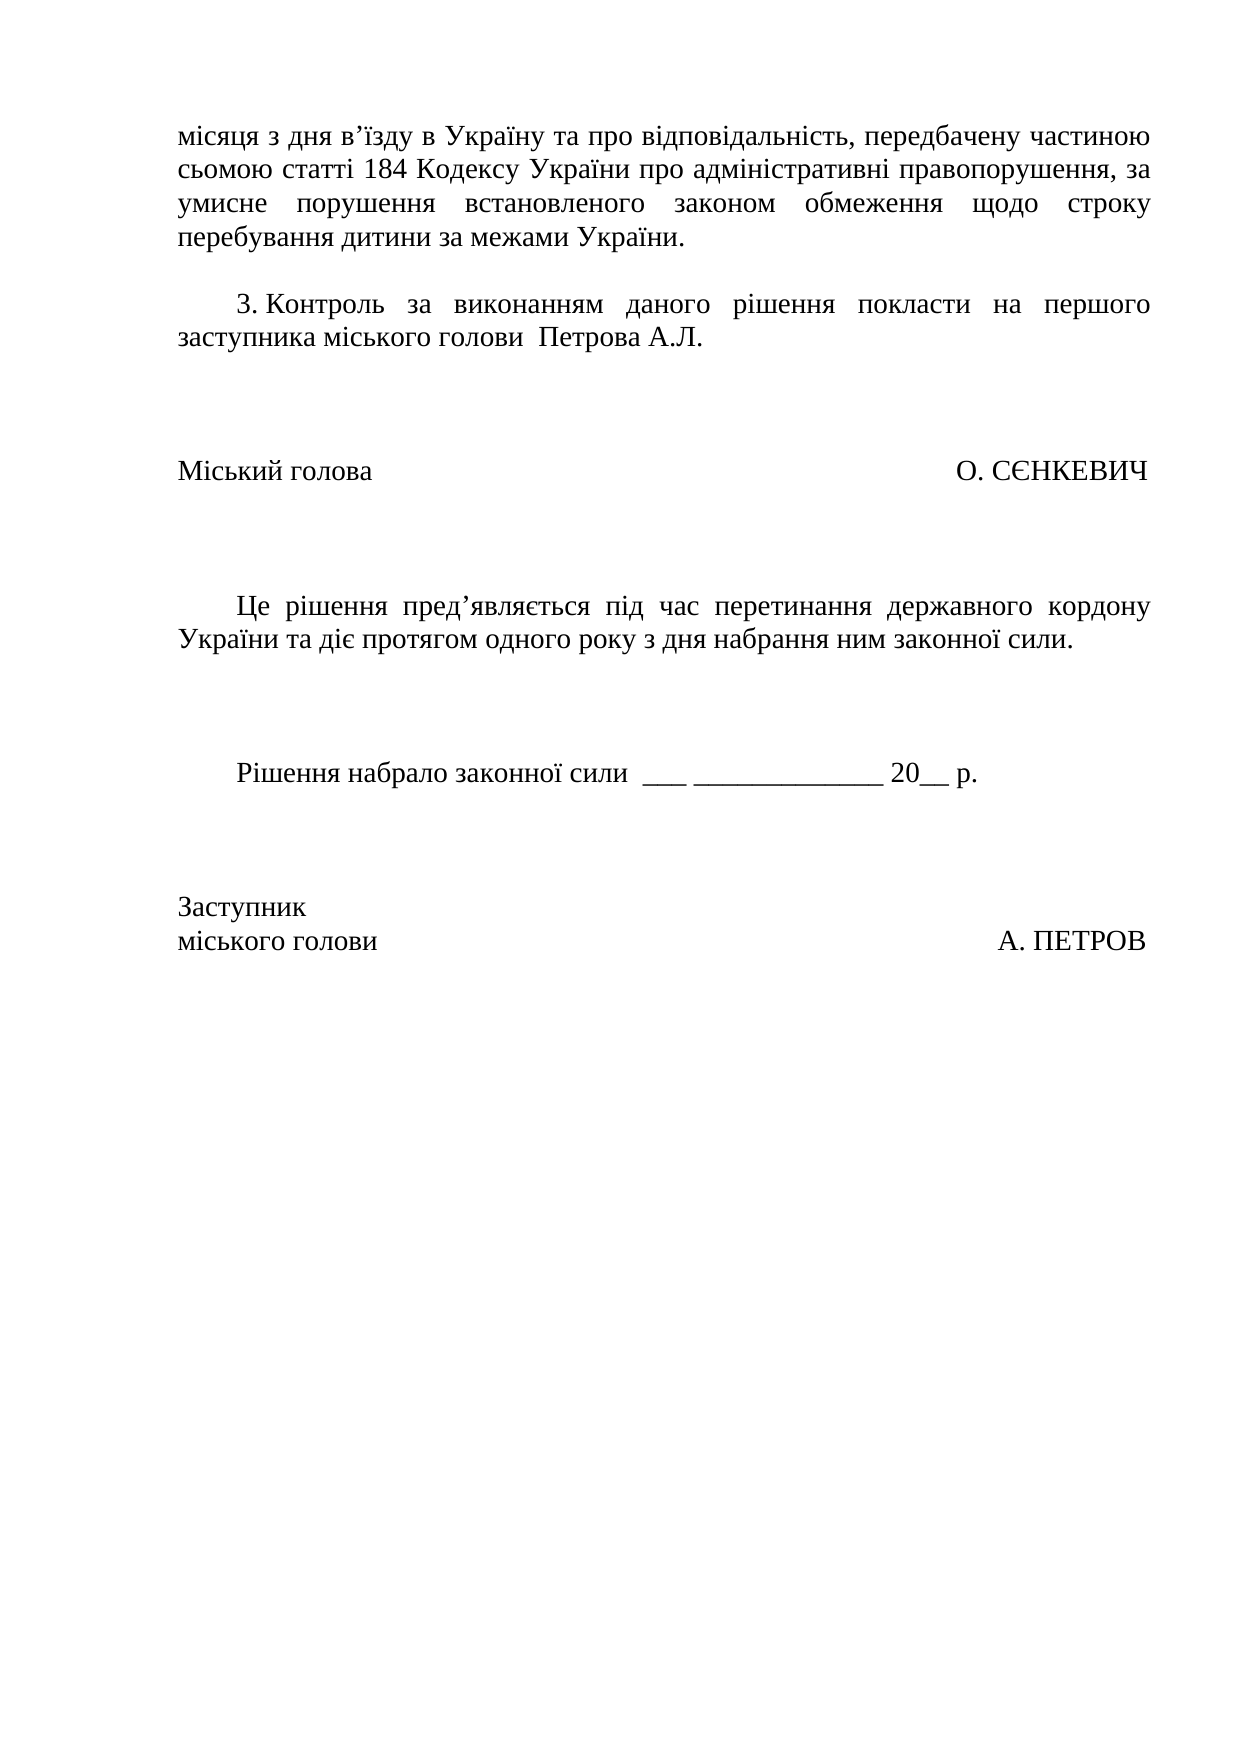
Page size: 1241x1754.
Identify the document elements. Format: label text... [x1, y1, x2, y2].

text Міський голова О. СЄНКЕВИЧ [177, 453, 1152, 487]
text Заступник [177, 889, 1152, 923]
text Це рішення пред’являється під час перетинання державного кордону України та діє протягом одного року з дня набрання ним законної сили. [177, 588, 1152, 655]
text міського голови А. ПЕТРОВ [177, 923, 1152, 957]
text Рішення набрало законної сили ___ _____________ 20__ р. [177, 755, 1152, 789]
text 3. Контроль за виконанням даного рішення покласти на першого заступника міського голови Петрова А.Л. [177, 286, 1152, 353]
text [177, 118, 1152, 252]
